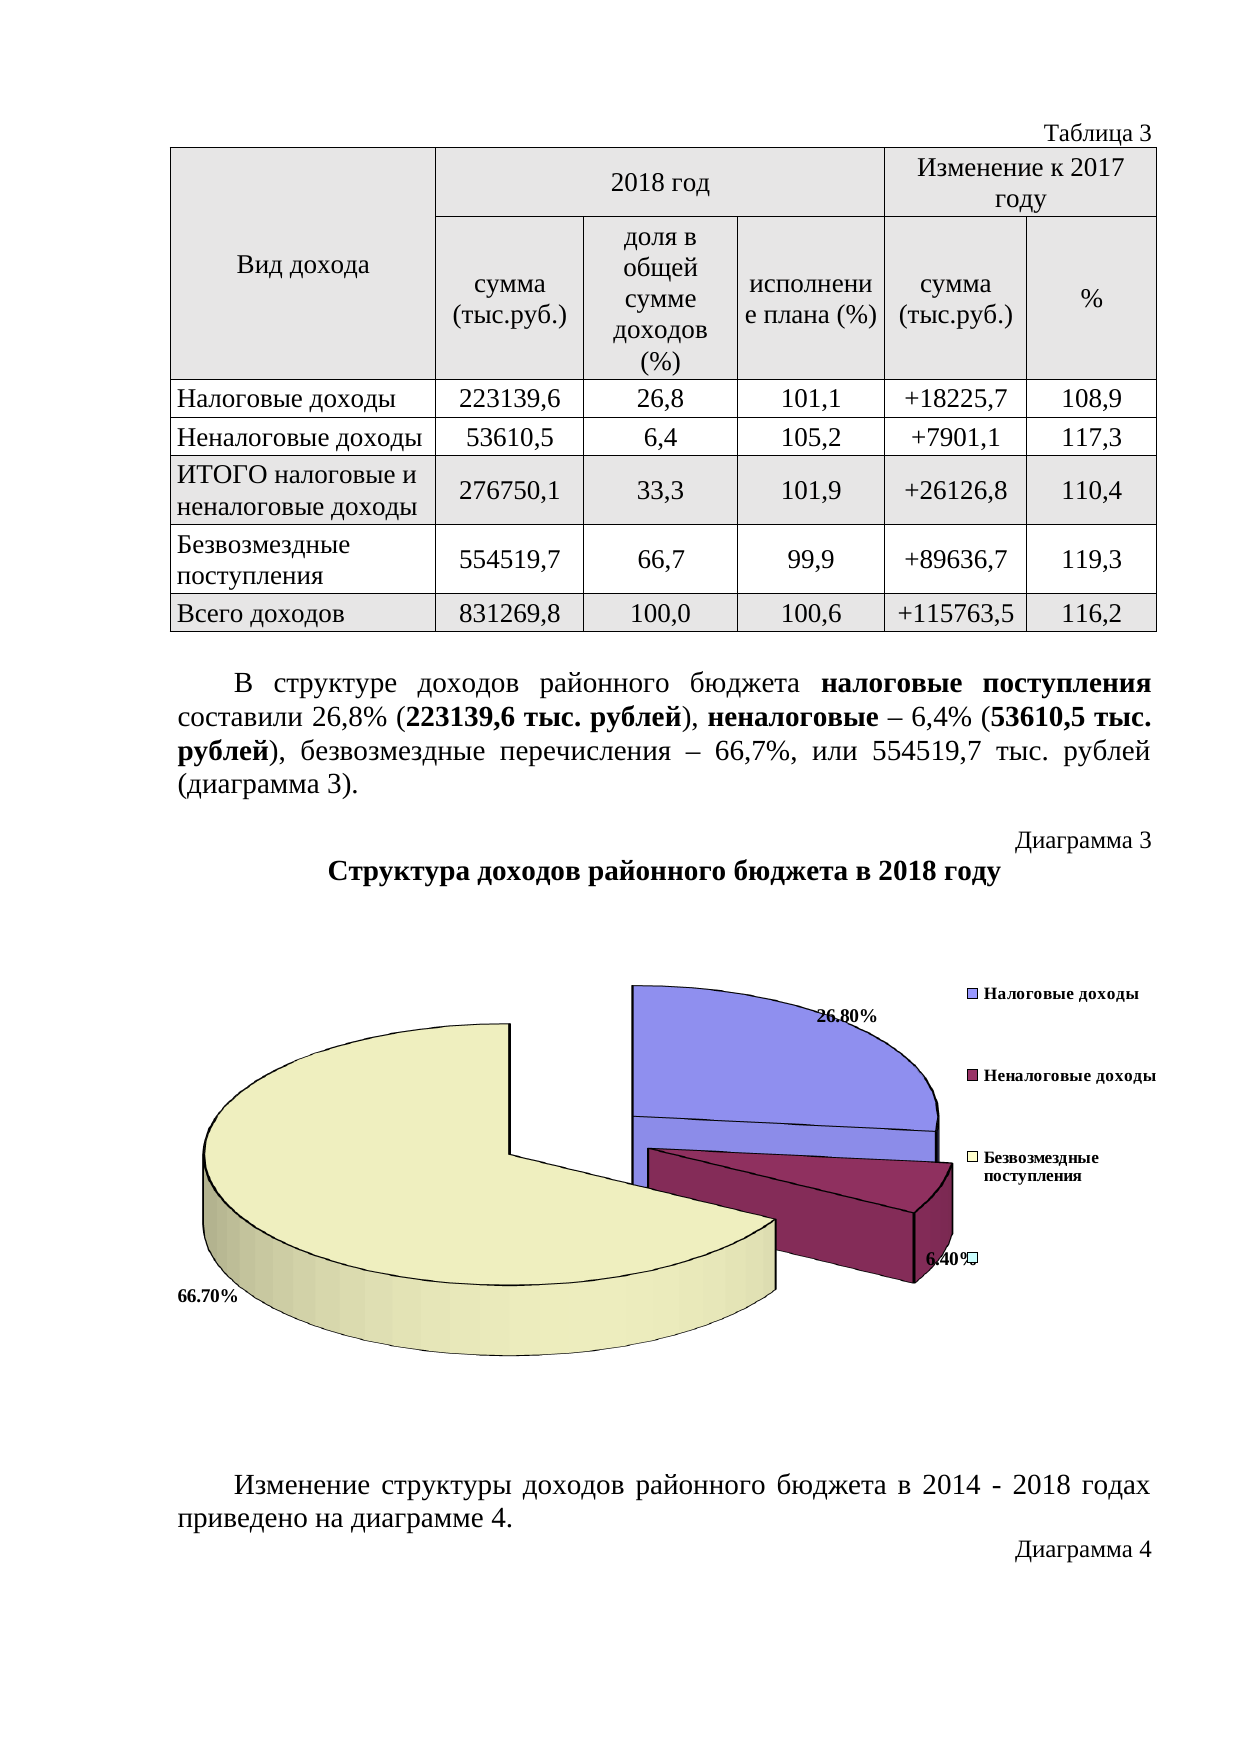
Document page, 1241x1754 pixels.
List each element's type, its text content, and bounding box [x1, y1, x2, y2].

table_cell 101,1 [738, 380, 884, 417]
table_cell 108,9 [1027, 380, 1156, 417]
table_cell 105,2 [738, 418, 884, 455]
table_cell Всего доходов [171, 594, 435, 631]
table_cell сумма (тыс.руб.) [885, 217, 1026, 379]
table_cell Неналоговые доходы [171, 418, 435, 455]
table_cell 26,8 [584, 380, 737, 417]
table_cell доля в общей сумме доходов (%) [584, 217, 737, 379]
table_cell сумма (тыс.руб.) [436, 217, 583, 379]
table_cell % [1027, 217, 1156, 379]
table_cell 66,7 [584, 525, 737, 593]
text В структуре доходов районного бюджета налоговые поступления составили 26,8% (223139,6 тыс. рублей), неналоговые – 6,4% (53610,5 тыс. рублей), безвозмездные перечисления – 66,7%, или 554519,7 тыс. рублей (диаграмма 3). [177, 666, 1152, 800]
text Диаграмма 3 [177, 825, 1152, 853]
table_header Изменение к 2017 году [885, 148, 1156, 216]
text Изменение структуры доходов районного бюджета в 2014 - 2018 годах приведено на диаграмме 4. [177, 1467, 1152, 1534]
text Структура доходов районного бюджета в 2018 году [177, 853, 1152, 887]
table_cell 99,9 [738, 525, 884, 593]
table_cell +115763,5 [885, 594, 1026, 631]
table_cell 53610,5 [436, 418, 583, 455]
table_cell +7901,1 [885, 418, 1026, 455]
text Таблица 3 [177, 118, 1152, 147]
table_header Вид дохода [171, 148, 435, 379]
table_cell 554519,7 [436, 525, 583, 593]
table_header 2018 год [436, 148, 884, 216]
table_cell 100,6 [738, 594, 884, 631]
table_cell 33,3 [584, 456, 737, 524]
table_cell 223139,6 [436, 380, 583, 417]
table_cell 831269,8 [436, 594, 583, 631]
table_cell 6,4 [584, 418, 737, 455]
table_cell 117,3 [1027, 418, 1156, 455]
table_cell Налоговые доходы [171, 380, 435, 417]
table_cell Безвозмездные поступления [171, 525, 435, 593]
table_cell ИТОГО налоговые и неналоговые доходы [171, 456, 435, 524]
table_cell 101,9 [738, 456, 884, 524]
table_cell 116,2 [1027, 594, 1156, 631]
table_cell +26126,8 [885, 456, 1026, 524]
table_cell +89636,7 [885, 525, 1026, 593]
table_cell исполнение плана (%) [738, 217, 884, 379]
table_cell 100,0 [584, 594, 737, 631]
table_cell 119,3 [1027, 525, 1156, 593]
text Диаграмма 4 [177, 1534, 1152, 1563]
table_cell +18225,7 [885, 380, 1026, 417]
table_cell 110,4 [1027, 456, 1156, 524]
table_cell 276750,1 [436, 456, 583, 524]
